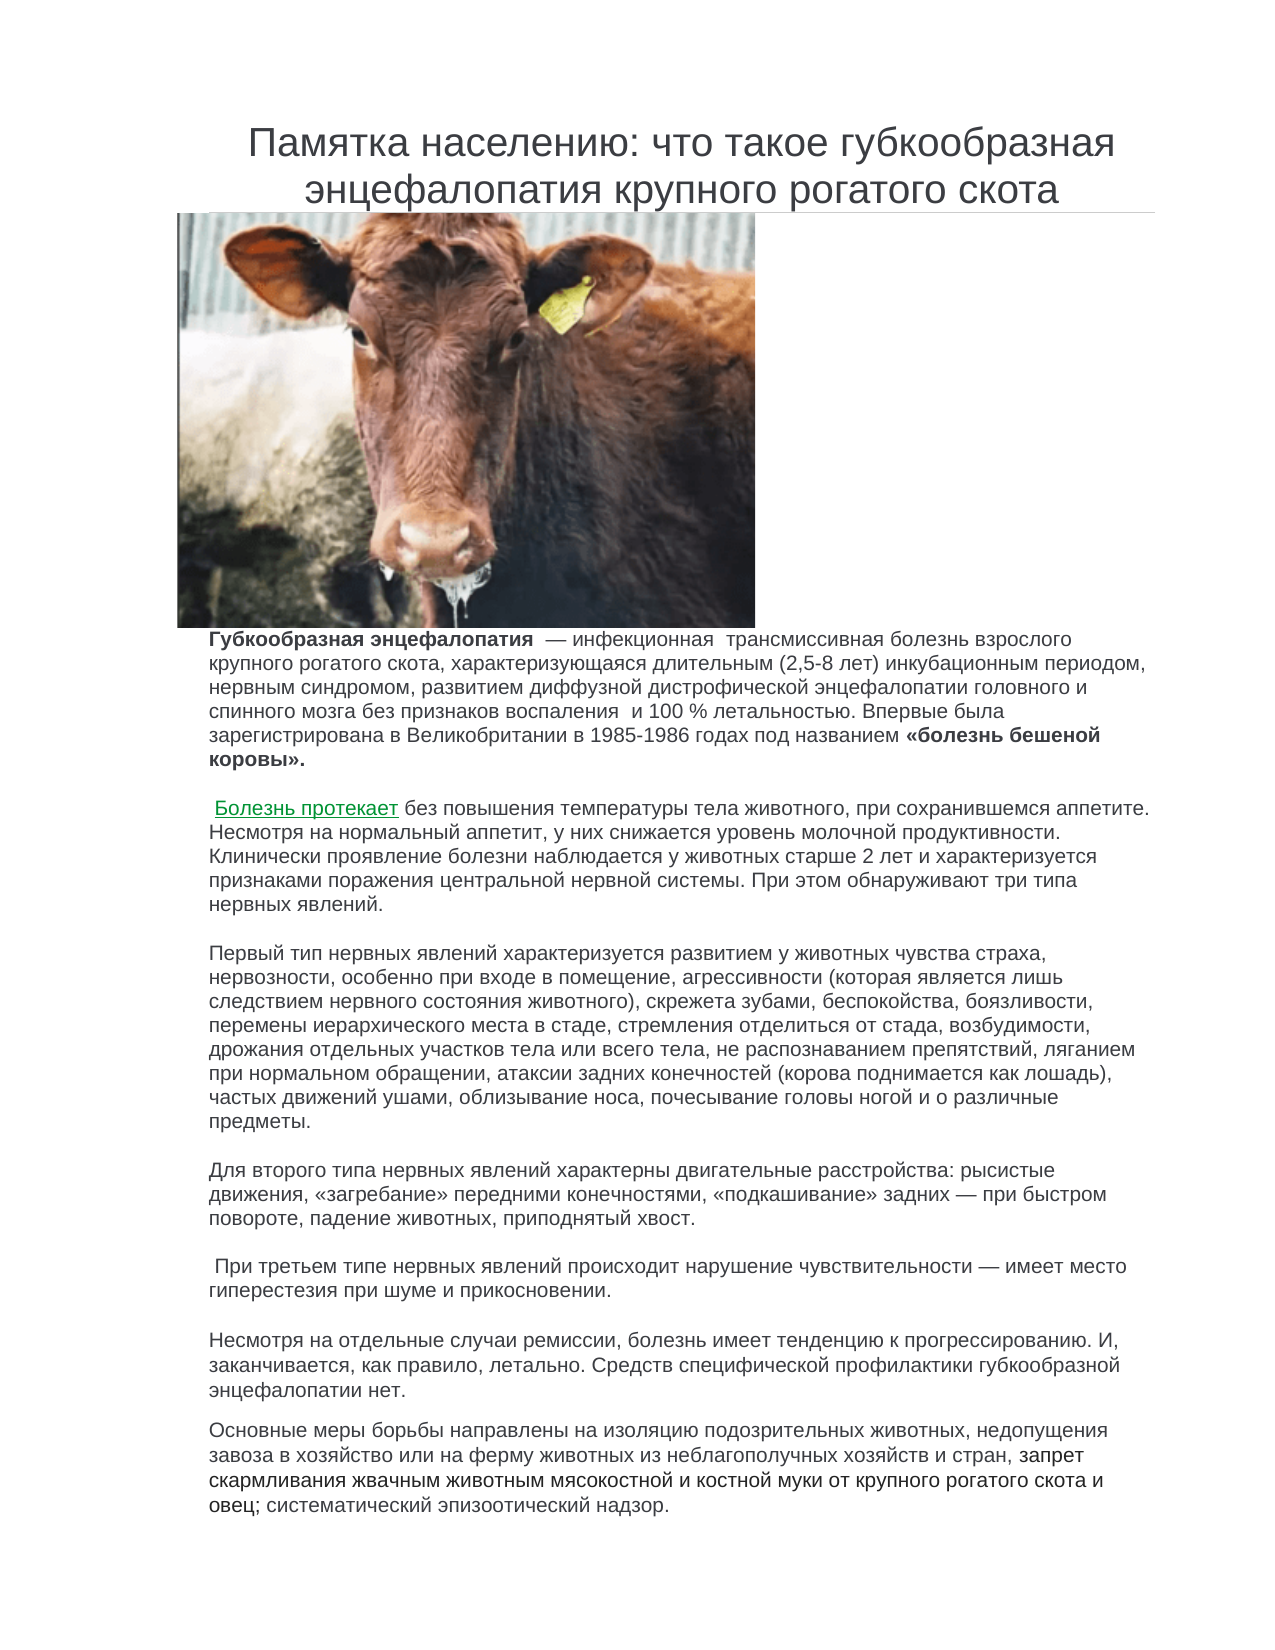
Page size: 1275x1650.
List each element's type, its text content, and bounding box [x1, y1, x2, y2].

text Губкообразная энцефалопатия — инфекционная трансмиссивная болезнь взрослого крупного рогатого скота, характеризующаяся длительным (2,5-8 лет) инкубационным периодом, нервным синдромом, развитием диффузной дистрофической энцефалопатии головного и спинного мозга без признаков воспаления и 100 % летальностью. Впервые была зарегистрирована в Великобритании в 1985-1986 годах под названием «болезнь бешеной коровы». [208, 627, 1155, 771]
subtitle Памятка населению: что такое губкообразная энцефалопатия крупного рогатого скота [208, 118, 1155, 213]
text Несмотря на отдельные случаи ремиссии, болезнь имеет тенденцию к прогрессированию. И, заканчивается, как правило, летально. Средств специфической профилактики губкообразной энцефалопатии нет. [208, 1327, 1155, 1402]
text При третьем типе нервных явлений происходит нарушение чувствительности — имеет место гиперестезия при шуме и прикосновении. [208, 1254, 1155, 1302]
picture [177, 213, 756, 628]
text Первый тип нервных явлений характеризуется развитием у животных чувства страха, нервозности, особенно при входе в помещение, агрессивности (которая является лишь следствием нервного состояния животного), скрежета зубами, беспокойства, боязливости, перемены иерархического места в стаде, стремления отделиться от стада, возбудимости, дрожания отдельных участков тела или всего тела, не распознаванием препятствий, ляганием при нормальном обращении, атаксии задних конечностей (корова поднимается как лошадь), частых движений ушами, облизывание носа, почесывание головы ногой и о различные предметы. [208, 941, 1155, 1132]
text Для второго типа нервных явлений характерны двигательные расстройства: рысистые движения, «загребание» передними конечностями, «подкашивание» задних — при быстром повороте, падение животных, приподнятый хвост. [208, 1157, 1155, 1229]
text Основные меры борьбы направлены на изоляцию подозрительных животных, недопущения завоза в хозяйство или на ферму животных из неблагополучных хозяйств и стран, запрет скармливания жвачным животным мясокостной и костной муки от крупного рогатого скота и овец; систематический эпизоотический надзор. [208, 1417, 1155, 1516]
text Болезнь протекает без повышения температуры тела животного, при сохранившемся аппетите. Несмотря на нормальный аппетит, у них снижается уровень молочной продуктивности. Клинически проявление болезни наблюдается у животных старше 2 лет и характеризуется признаками поражения центральной нервной системы. При этом обнаруживают три типа нервных явлений. [208, 796, 1155, 916]
